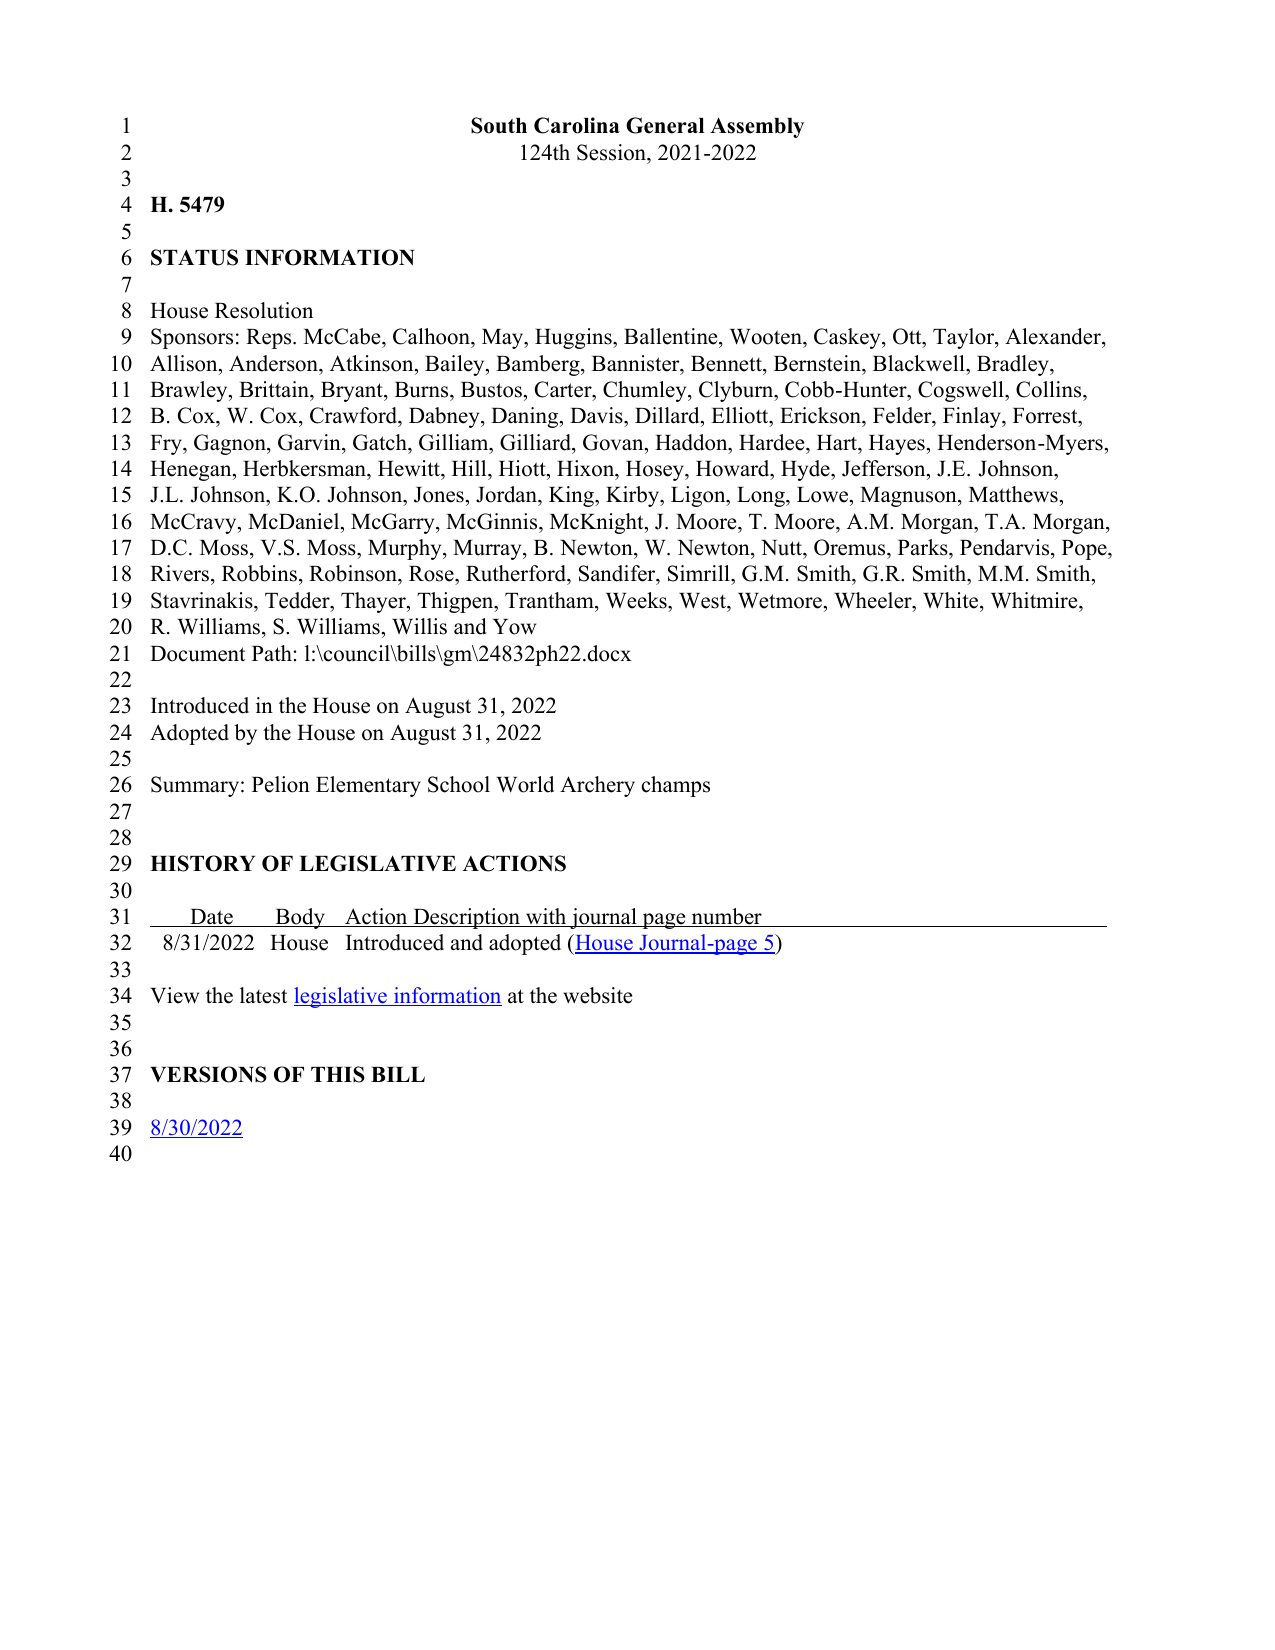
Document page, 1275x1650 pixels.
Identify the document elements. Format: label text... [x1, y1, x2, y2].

text South Carolina General Assembly [150, 112, 1125, 139]
text VERSIONS OF THIS BILL [150, 1061, 1125, 1088]
text Summary: Pelion Elementary School World Archery champs [150, 771, 1125, 798]
text House Resolution [150, 297, 1125, 323]
text Date Body Action Description with journal page number [150, 903, 1125, 929]
text 8/30/2022 [150, 1114, 1125, 1140]
text Adopted by the House on August 31, 2022 [150, 719, 1125, 745]
text STATUS INFORMATION [150, 244, 1125, 271]
text Document Path: l:\council\bills\gm\24832ph22.docx [150, 639, 1125, 666]
text HISTORY OF LEGISLATIVE ACTIONS [150, 850, 1125, 877]
text H. 5479 [150, 192, 1125, 218]
text 124th Session, 2021-2022 [150, 139, 1125, 165]
text 8/31/2022 House Introduced and adopted (House Journal-page 5) [150, 929, 1125, 956]
text View the latest legislative information at the website [150, 982, 1125, 1008]
text Introduced in the House on August 31, 2022 [150, 692, 1125, 719]
text Sponsors: Reps. McCabe, Calhoon, May, Huggins, Ballentine, Wooten, Caskey, Ott, Taylor, Alexander, Allison, Anderson, Atkinson, Bailey, Bamberg, Bannister, Bennett, Bernstein, Blackwell, Bradley, Brawley, Brittain, Bryant, Burns, Bustos, Carter, Chumley, Clyburn, Cobb-Hunter, Cogswell, Collins, B. Cox, W. Cox, Crawford, Dabney, Daning, Davis, Dillard, Elliott, Erickson, Felder, Finlay, Forrest, Fry, Gagnon, Garvin, Gatch, Gilliam, Gilliard, Govan, Haddon, Hardee, Hart, Hayes, Henderson-Myers, Henegan, Herbkersman, Hewitt, Hill, Hiott, Hixon, Hosey, Howard, Hyde, Jefferson, J.E. Johnson, J.L. Johnson, K.O. Johnson, Jones, Jordan, King, Kirby, Ligon, Long, Lowe, Magnuson, Matthews, McCravy, McDaniel, McGarry, McGinnis, McKnight, J. Moore, T. Moore, A.M. Morgan, T.A. Morgan, D.C. Moss, V.S. Moss, Murphy, Murray, B. Newton, W. Newton, Nutt, Oremus, Parks, Pendarvis, Pope, Rivers, Robbins, Robinson, Rose, Rutherford, Sandifer, Simrill, G.M. Smith, G.R. Smith, M.M. Smith, Stavrinakis, Tedder, Thayer, Thigpen, Trantham, Weeks, West, Wetmore, Wheeler, White, Whitmire, R. Williams, S. Williams, Willis and Yow [150, 323, 1125, 639]
